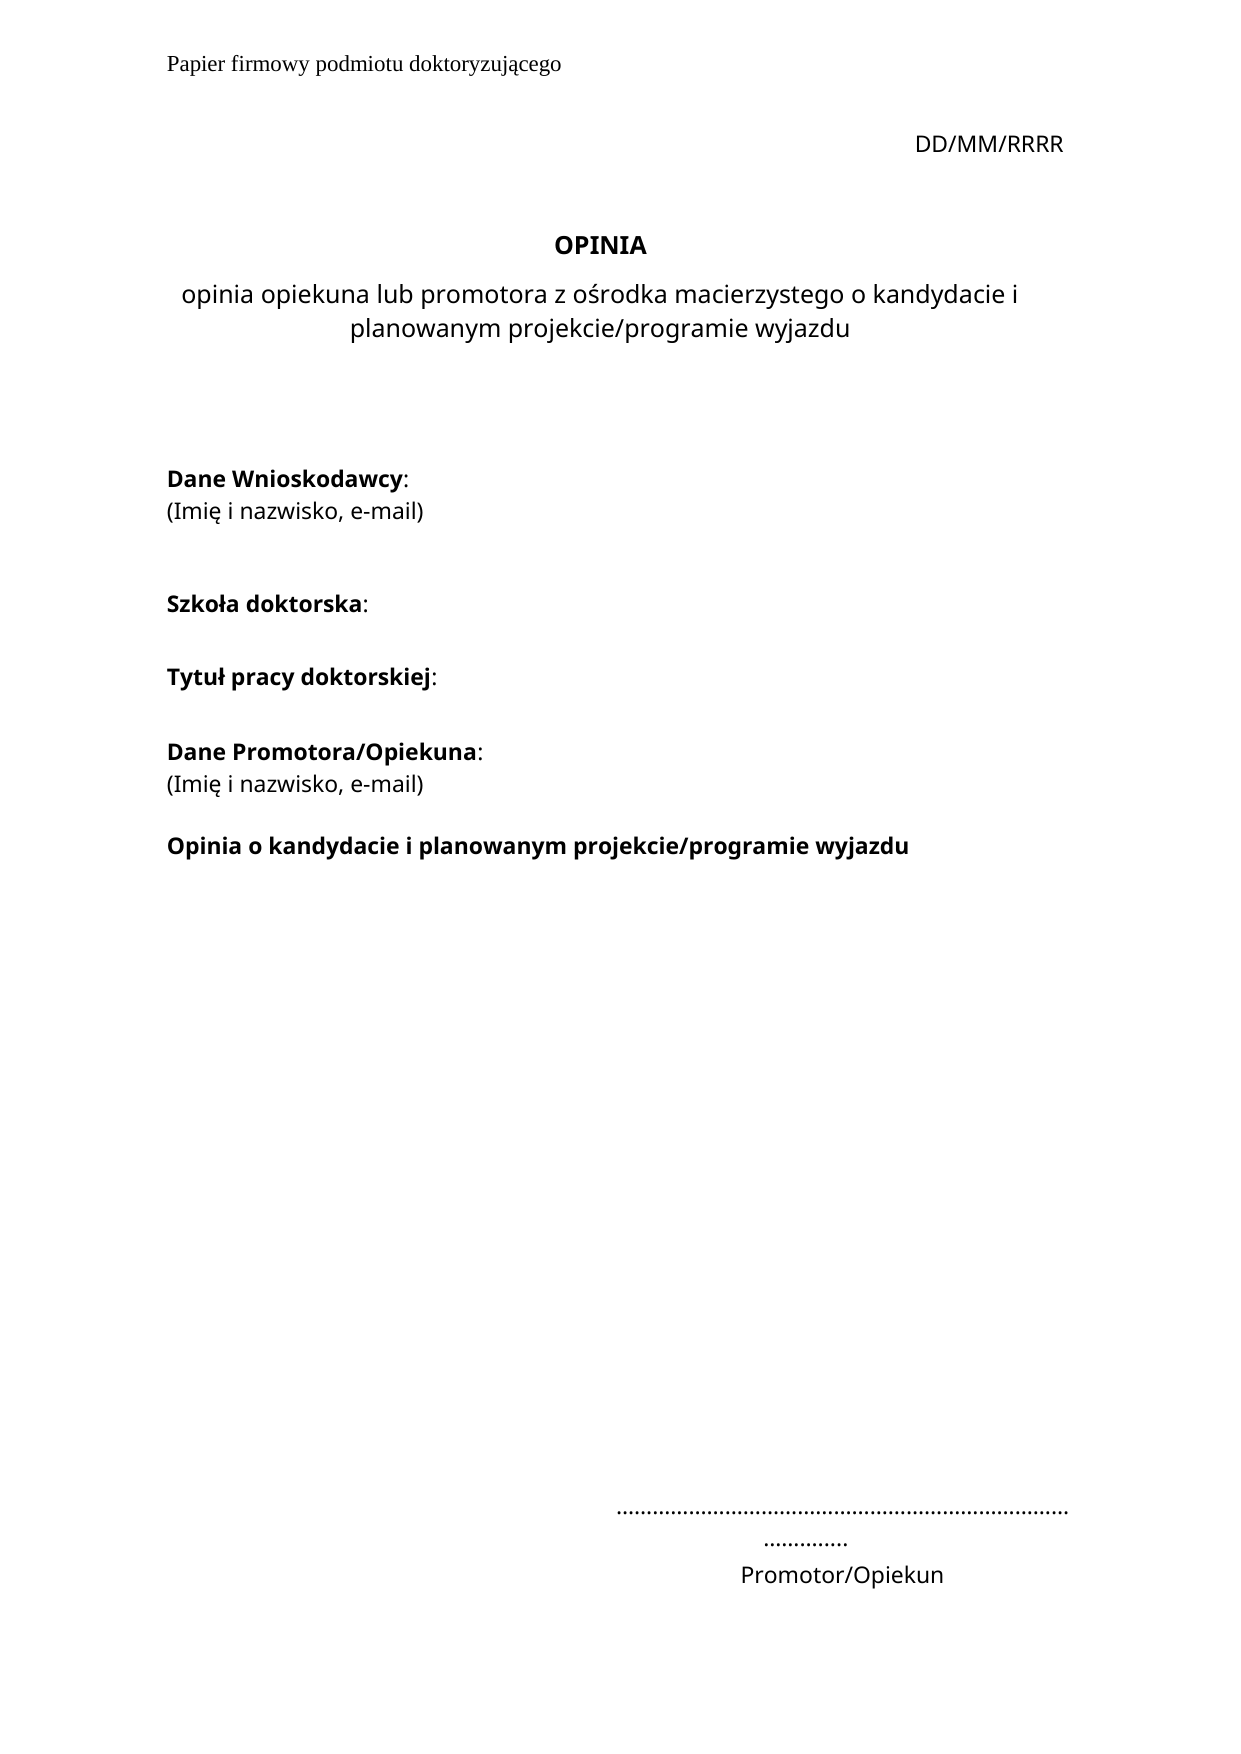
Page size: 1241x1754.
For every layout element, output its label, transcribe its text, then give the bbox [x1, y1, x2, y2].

text Opinia o kandydacie i planowanym projekcie/programie wyjazdu [167, 830, 1019, 862]
text …………………………………………………………………………..... [535, 1490, 1076, 1553]
text Dane Wnioskodawcy: [167, 463, 1053, 495]
text Szkoła doktorska: [167, 588, 1064, 646]
text Promotor/Opiekun [535, 1559, 1076, 1590]
text (Imię i nazwisko, e-mail) [167, 495, 1053, 526]
text Dane Promotora/Opiekuna: (Imię i nazwisko, e-mail) [167, 736, 866, 799]
subtitle OPINIA [167, 227, 1033, 262]
text Tytuł pracy doktorskiej: [167, 661, 1060, 721]
text DD/MM/RRRR [167, 127, 1063, 159]
text opinia opiekuna lub promotora z ośrodka macierzystego o kandydacie i planowanym projekcie/programie wyjazdu [167, 277, 1033, 345]
